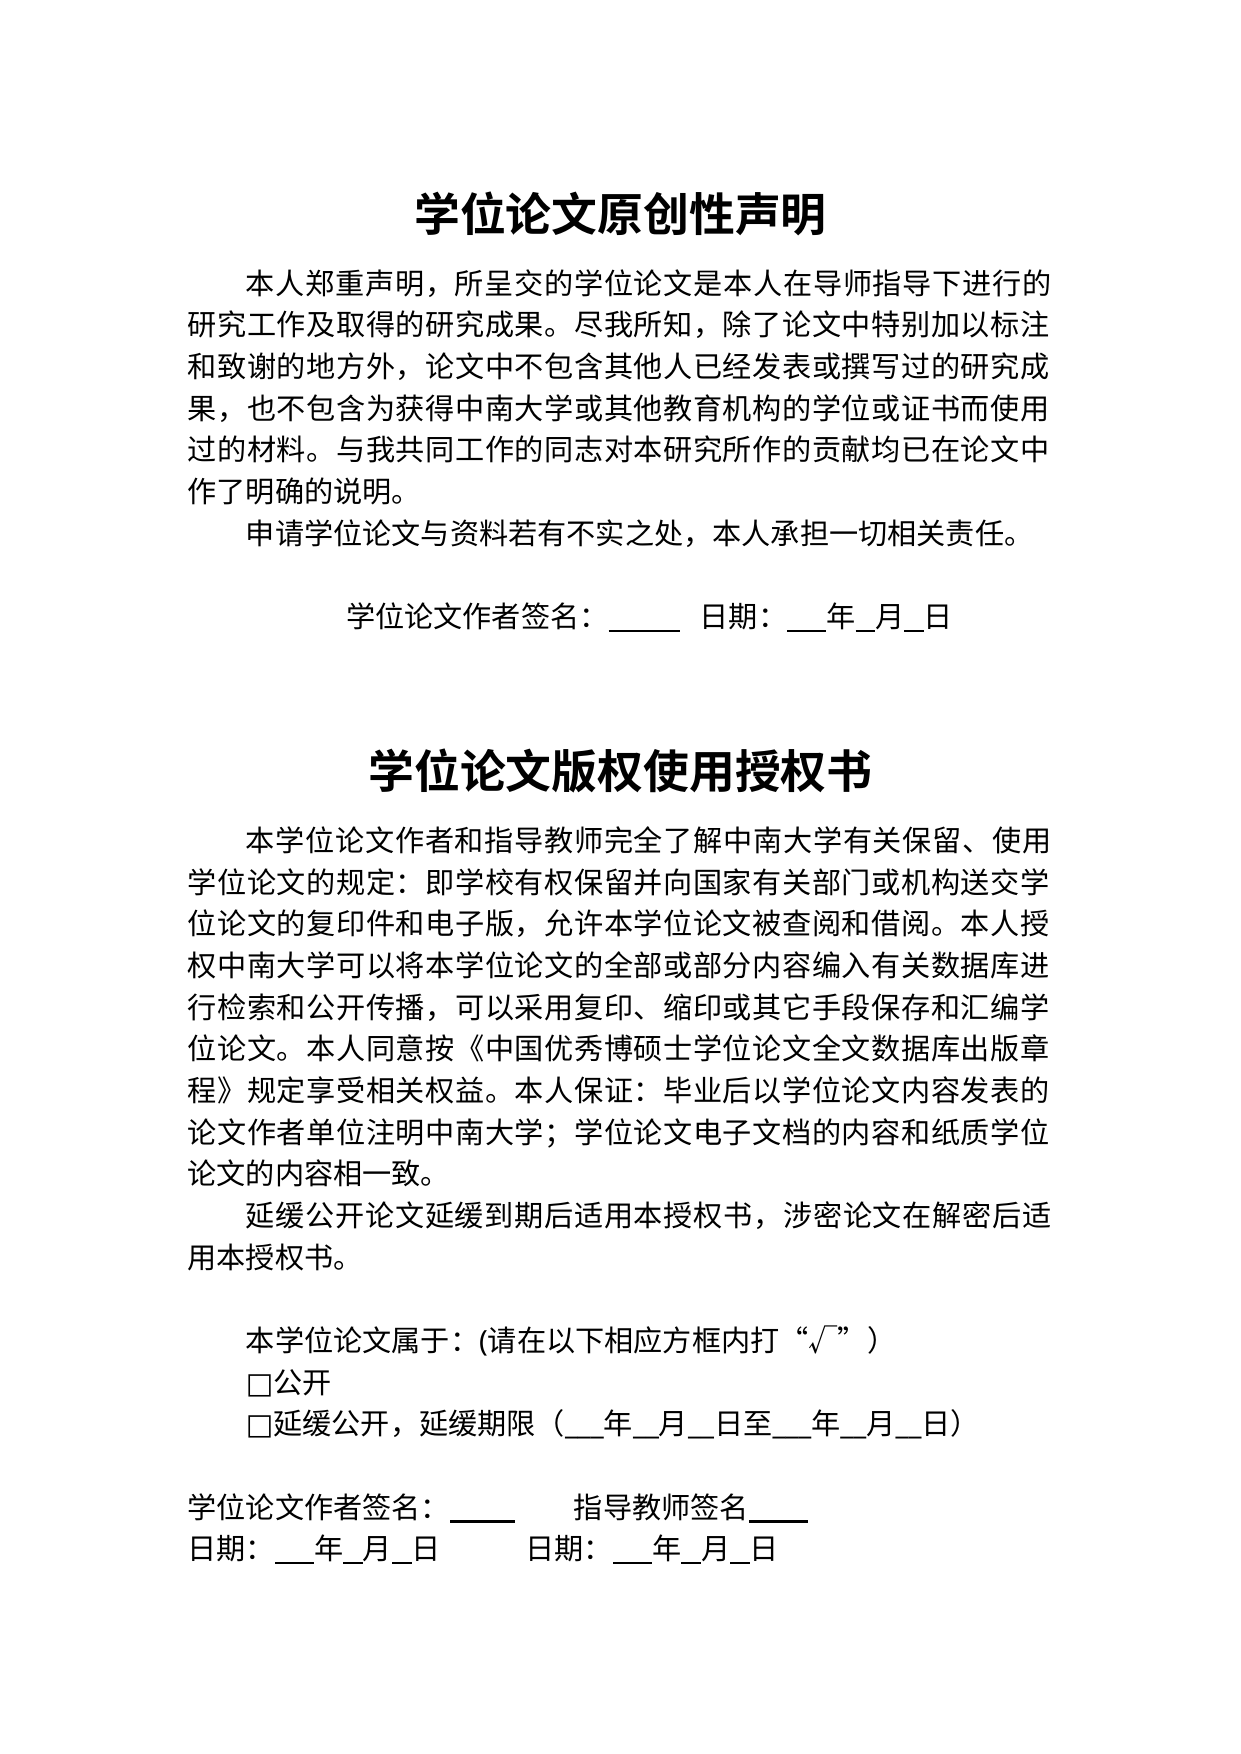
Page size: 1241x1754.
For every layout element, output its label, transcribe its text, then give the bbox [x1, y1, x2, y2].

text □延缓公开，延缓期限（___年__月__日至___年__月__日） [187, 1401, 1053, 1443]
text 学位论文版权使用授权书 [187, 735, 1053, 802]
text 学位论文原创性声明 [187, 178, 1053, 244]
text □公开 [187, 1360, 1053, 1401]
text 学位论文作者签名： 指导教师签名 [187, 1485, 1053, 1526]
text 申请学位论文与资料若有不实之处，本人承担一切相关责任。 [187, 511, 1053, 552]
text 学位论文作者签名： 日期： 年 月 日 [187, 594, 1053, 636]
text 日期： 年 月 日 日期： 年 月 日 [187, 1526, 1053, 1568]
text 本人郑重声明，所呈交的学位论文是本人在导师指导下进行的研究工作及取得的研究成果。尽我所知，除了论文中特别加以标注和致谢的地方外，论文中不包含其他人已经发表或撰写过的研究成果，也不包含为获得中南大学或其他教育机构的学位或证书而使用过的材料。与我共同工作的同志对本研究所作的贡献均已在论文中作了明确的说明。 [187, 261, 1053, 511]
text 本学位论文属于：(请在以下相应方框内打“√”） [187, 1318, 1053, 1360]
text 本学位论文作者和指导教师完全了解中南大学有关保留、使用学位论文的规定：即学校有权保留并向国家有关部门或机构送交学位论文的复印件和电子版，允许本学位论文被查阅和借阅。本人授权中南大学可以将本学位论文的全部或部分内容编入有关数据库进行检索和公开传播，可以采用复印、缩印或其它手段保存和汇编学位论文。本人同意按《中国优秀博硕士学位论文全文数据库出版章程》规定享受相关权益。本人保证：毕业后以学位论文内容发表的论文作者单位注明中南大学；学位论文电子文档的内容和纸质学位论文的内容相一致。 [187, 818, 1053, 1193]
text 延缓公开论文延缓到期后适用本授权书，涉密论文在解密后适用本授权书。 [187, 1193, 1053, 1276]
